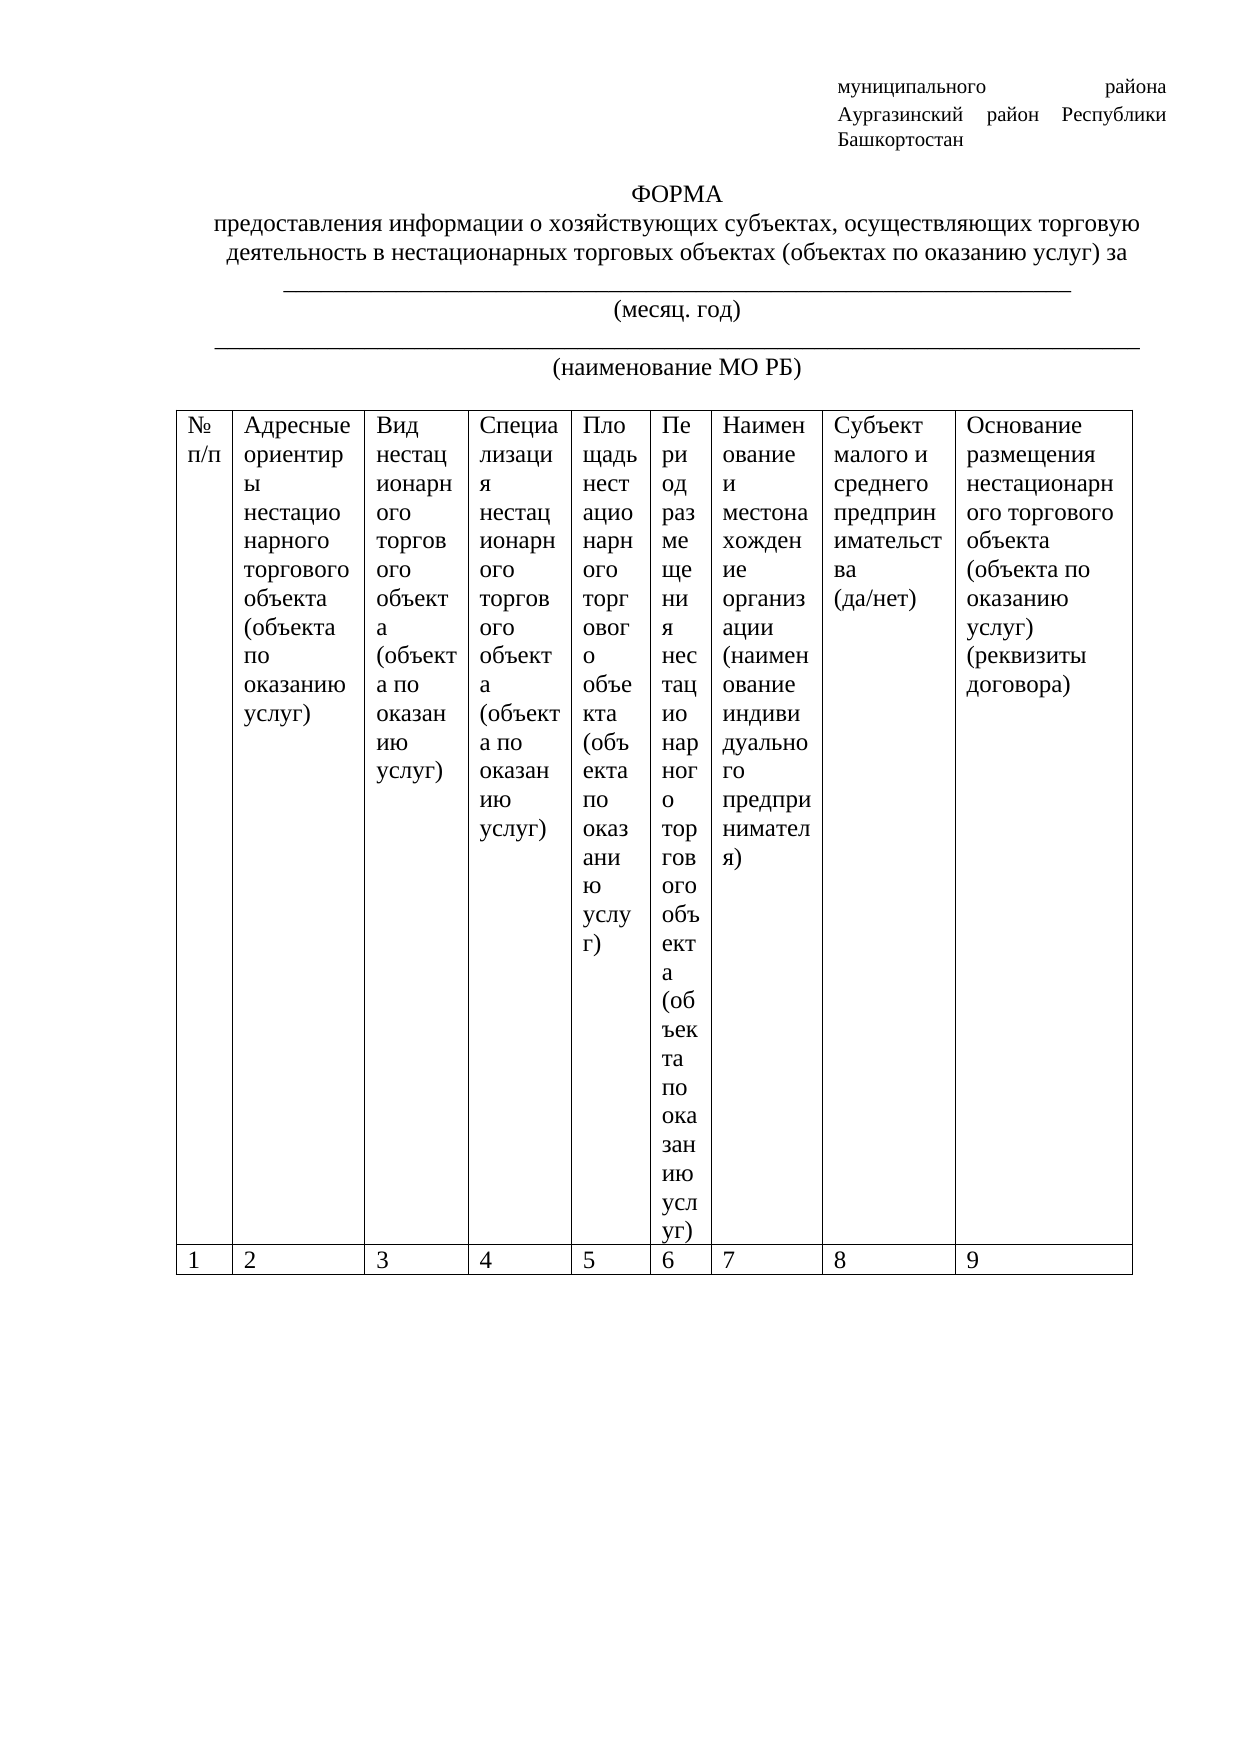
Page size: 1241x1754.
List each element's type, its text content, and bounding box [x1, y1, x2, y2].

table_cell 3 [365, 1245, 468, 1274]
table_header Адресные ориентиры нестационарного торгового объекта (объекта по оказанию услуг) [233, 411, 364, 1244]
table_header Период размещения нестационарного торгового объекта (объекта по оказанию услуг) [651, 411, 711, 1244]
table_header Основание размещения нестационарного торгового объекта (объекта по оказанию услуг) (реквизиты договора) [956, 411, 1132, 1244]
table_cell 6 [651, 1245, 711, 1274]
table_cell 9 [956, 1245, 1132, 1274]
text (наименование МО РБ) [187, 352, 1166, 381]
table_cell 1 [177, 1245, 232, 1274]
table_header Субъект малого и среднего предпринимательства (да/нет) [823, 411, 955, 1244]
text ФОРМА [187, 179, 1166, 208]
table_header Наименование и местонахождение организации (наименование индивидуального предпринимателя) [712, 411, 822, 1244]
text (месяц. год) [187, 294, 1166, 323]
table_header Вид нестационарного торгового объекта (объекта по оказанию услуг) [365, 411, 468, 1244]
table_header № п/п [177, 411, 232, 1244]
table_header Специализация нестационарного торгового объекта (объекта по оказанию услуг) [469, 411, 571, 1244]
table_cell 4 [469, 1245, 571, 1274]
table_cell 5 [572, 1245, 650, 1274]
table_cell 2 [233, 1245, 364, 1274]
table_cell 8 [823, 1245, 955, 1274]
table_header Площадь нестационарного торгового объекта (объекта по оказанию услуг) [572, 411, 650, 1244]
text предоставления информации о хозяйствующих субъектах, осуществляющих торговую деятельность в нестационарных торговых объектах (объектах по оказанию услуг) за _______________________________________________________________ [187, 208, 1166, 294]
table_cell 7 [712, 1245, 822, 1274]
text __________________________________________________________________________ [187, 323, 1166, 352]
